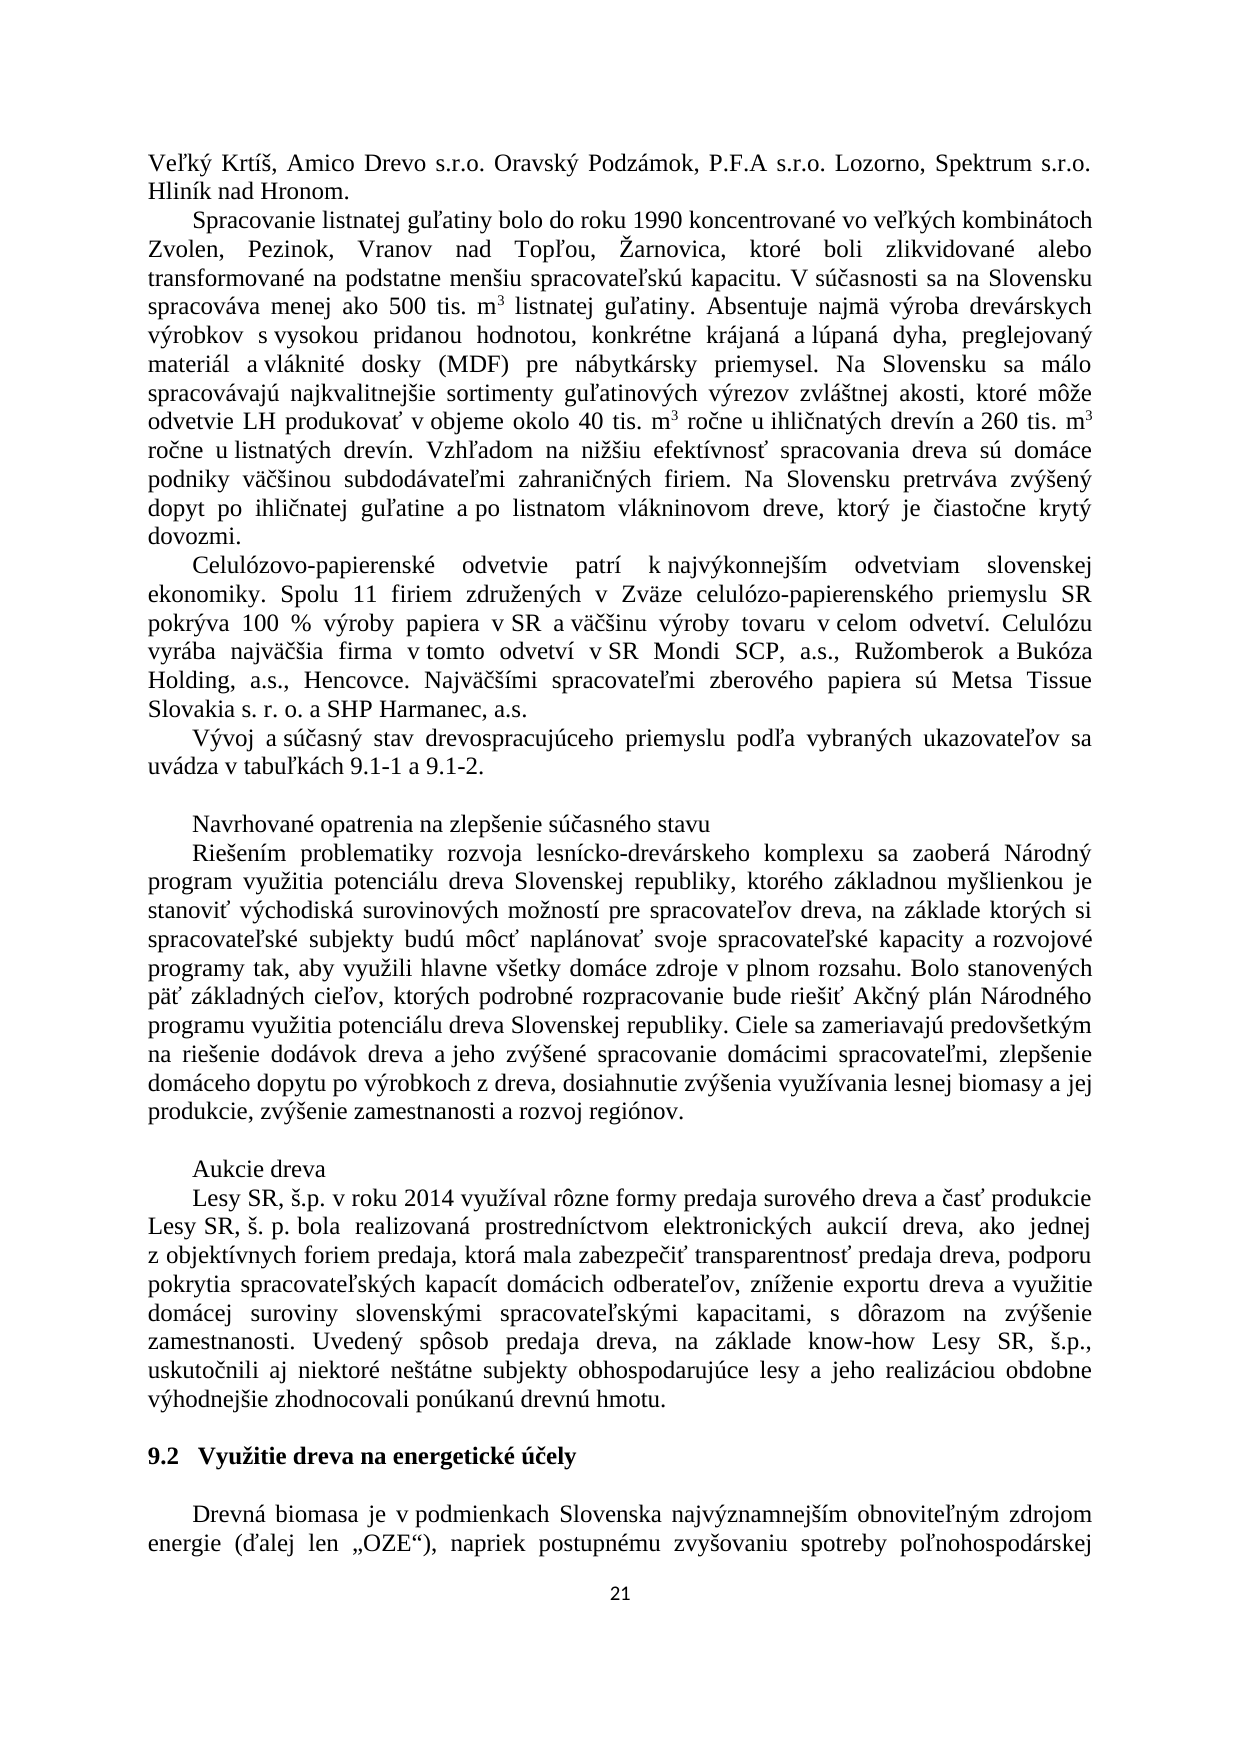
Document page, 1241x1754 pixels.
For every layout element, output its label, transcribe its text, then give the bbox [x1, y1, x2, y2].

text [148, 1499, 1093, 1556]
text Spracovanie listnatej guľatiny bolo do roku 1990 koncentrované vo veľkých kombinátoch Zvolen, Pezinok, Vranov nad Topľou, Žarnovica, ktoré boli zlikvidované alebo transformované na podstatne menšiu spracovateľskú kapacitu. V súčasnosti sa na Slovensku spracováva menej ako 500 tis. m3 listnatej guľatiny. Absentuje najmä výroba drevárskych výrobkov s vysokou pridanou hodnotou, konkrétne krájaná a lúpaná dyha, preglejovaný materiál a vláknité dosky (MDF) pre nábytkársky priemysel. Na Slovensku sa málo spracovávajú najkvalitnejšie sortimenty guľatinových výrezov zvláštnej akosti, ktoré môže odvetvie LH produkovať v objeme okolo 40 tis. m3 ročne u ihličnatých drevín a 260 tis. m3 ročne u listnatých drevín. Vzhľadom na nižšiu efektívnosť spracovania dreva sú domáce podniky väčšinou subdodávateľmi zahraničných firiem. Na Slovensku pretrváva zvýšený dopyt po ihličnatej guľatine a po listnatom vlákninovom dreve, ktorý je čiastočne krytý dovozmi. [148, 205, 1093, 550]
text Navrhované opatrenia na zlepšenie súčasného stavu [148, 809, 1093, 838]
text Vývoj a súčasný stav drevospracujúceho priemyslu podľa vybraných ukazovateľov sa uvádza v tabuľkách 9.1-1 a 9.1-2. [148, 723, 1093, 780]
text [148, 148, 1093, 205]
text 9.2 Využitie dreva na energetické účely [148, 1441, 1093, 1470]
text Lesy SR, š.p. v roku 2014 využíval rôzne formy predaja surového dreva a časť produkcie Lesy SR, š. p. bola realizovaná prostredníctvom elektronických aukcií dreva, ako jednej z objektívnych foriem predaja, ktorá mala zabezpečiť transparentnosť predaja dreva, podporu pokrytia spracovateľských kapacít domácich odberateľov, zníženie exportu dreva a využitie domácej suroviny slovenskými spracovateľskými kapacitami, s dôrazom na zvýšenie zamestnanosti. Uvedený spôsob predaja dreva, na základe know-how Lesy SR, š.p., uskutočnili aj niektoré neštátne subjekty obhospodarujúce lesy a jeho realizáciou obdobne výhodnejšie zhodnocovali ponúkanú drevnú hmotu. [148, 1183, 1093, 1413]
text Celulózovo-papierenské odvetvie patrí k najvýkonnejším odvetviam slovenskej ekonomiky. Spolu 11 firiem združených v Zväze celulózo-papierenského priemyslu SR pokrýva 100 % výroby papiera v SR a väčšinu výroby tovaru v celom odvetví. Celulózu vyrába najväčšia firma v tomto odvetví v SR Mondi SCP, a.s., Ružomberok a Bukóza Holding, a.s., Hencovce. Najväčšími spracovateľmi zberového papiera sú Metsa Tissue Slovakia s. r. o. a SHP Harmanec, a.s. [148, 550, 1093, 723]
text Aukcie dreva [148, 1154, 1093, 1183]
text Riešením problematiky rozvoja lesnícko-drevárskeho komplexu sa zaoberá Národný program využitia potenciálu dreva Slovenskej republiky, ktorého základnou myšlienkou je stanoviť východiská surovinových možností pre spracovateľov dreva, na základe ktorých si spracovateľské subjekty budú môcť naplánovať svoje spracovateľské kapacity a rozvojové programy tak, aby využili hlavne všetky domáce zdroje v plnom rozsahu. Bolo stanovených päť základných cieľov, ktorých podrobné rozpracovanie bude riešiť Akčný plán Národného programu využitia potenciálu dreva Slovenskej republiky. Ciele sa zameriavajú predovšetkým na riešenie dodávok dreva a jeho zvýšené spracovanie domácimi spracovateľmi, zlepšenie domáceho dopytu po výrobkoch z dreva, dosiahnutie zvýšenia využívania lesnej biomasy a jej produkcie, zvýšenie zamestnanosti a rozvoj regiónov. [148, 838, 1093, 1125]
